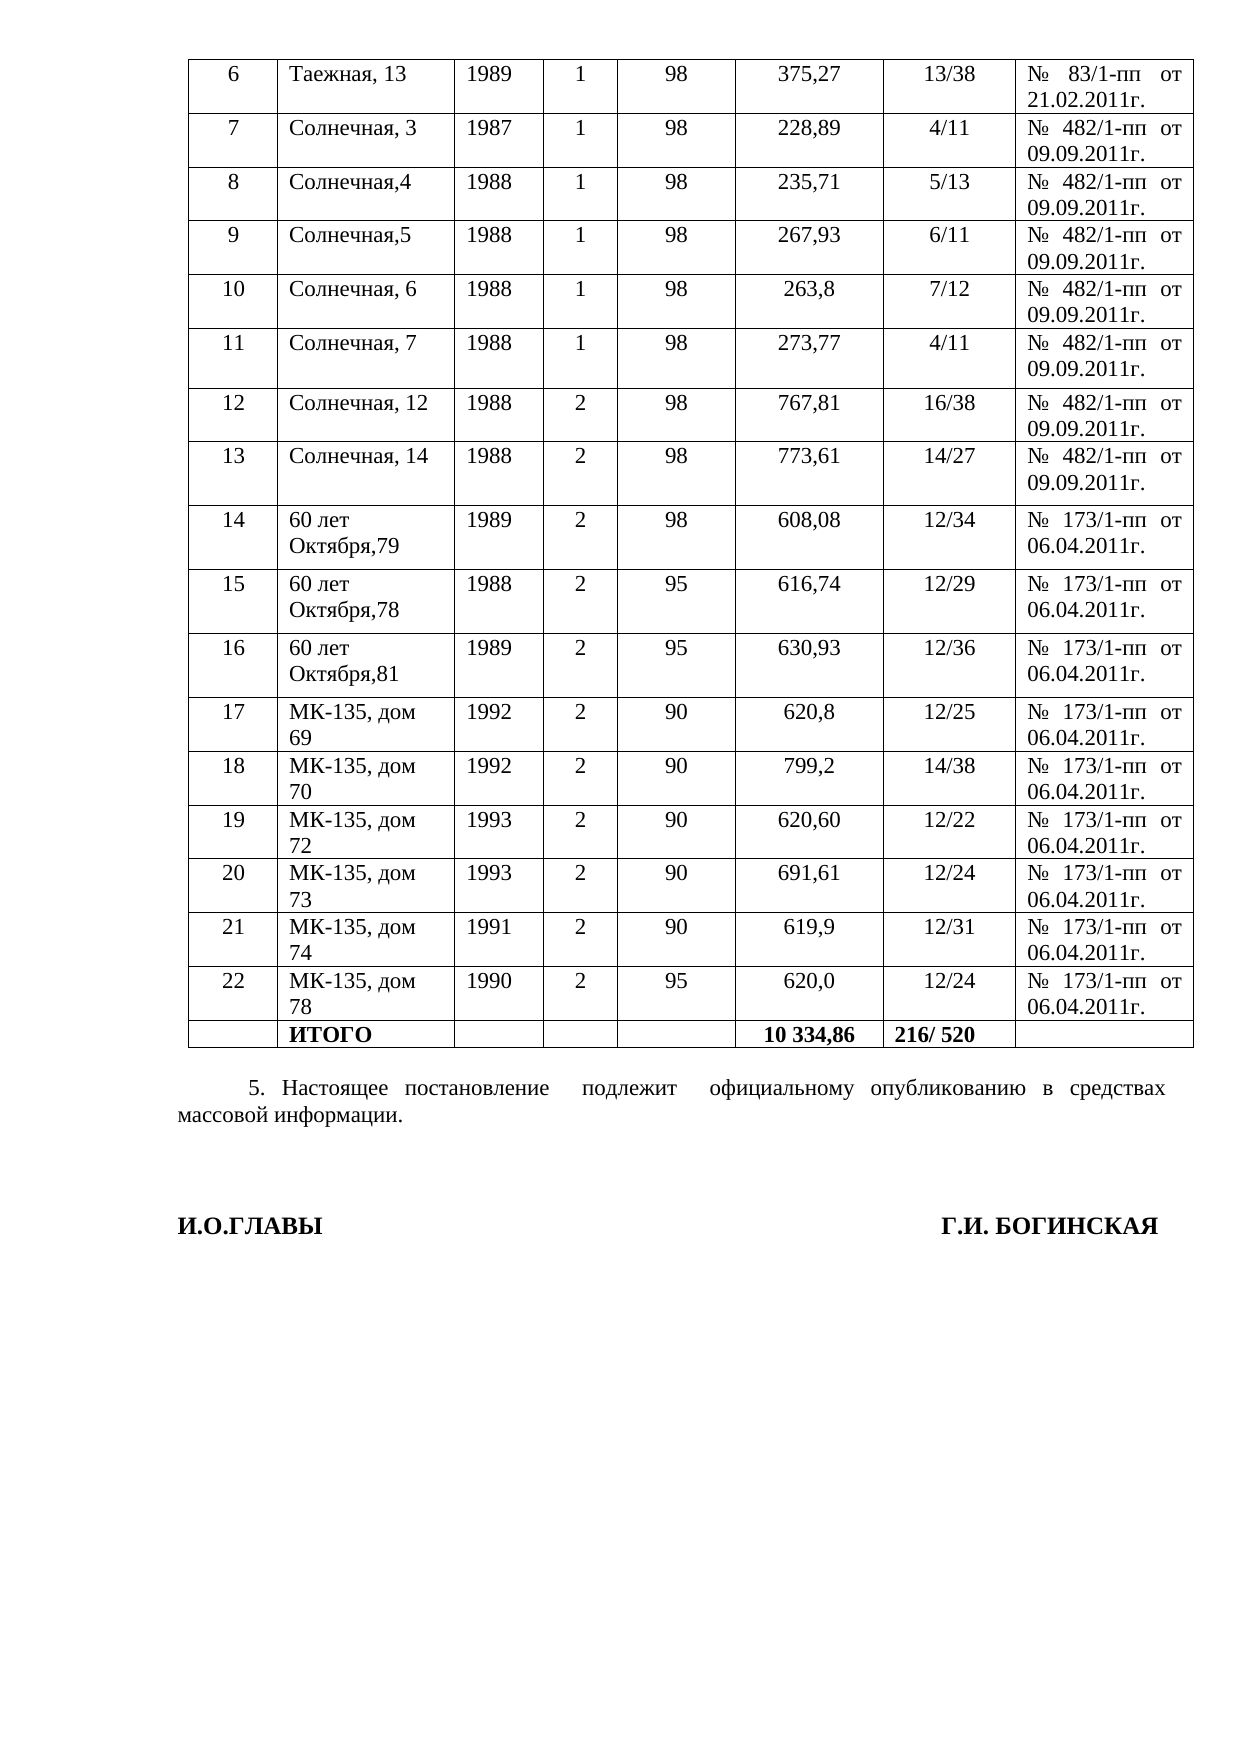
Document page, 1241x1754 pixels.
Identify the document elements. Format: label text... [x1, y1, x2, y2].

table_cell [1016, 60, 1193, 113]
table_cell 1 [544, 221, 617, 274]
table_cell 12 [189, 389, 277, 441]
table_cell МК-135, дом 74 [278, 913, 454, 966]
table_cell 12/24 [884, 967, 1015, 1019]
table_cell 767,81 [736, 389, 883, 441]
table_cell МК-135, дом 73 [278, 859, 454, 912]
table_cell 60 лет Октября,81 [278, 634, 454, 697]
table_cell 95 [618, 967, 735, 1019]
table_cell 9 [189, 221, 277, 274]
table_cell № 482/1-пп от 09.09.2011г. [1016, 329, 1193, 387]
table_cell 1992 [455, 752, 543, 804]
table_cell 98 [618, 389, 735, 441]
table_cell 98 [618, 221, 735, 274]
table_cell 1988 [455, 389, 543, 441]
table_cell [455, 1021, 543, 1047]
table_cell 1 [544, 114, 617, 167]
table_cell № 173/1-пп от 06.04.2011г. [1016, 698, 1193, 751]
table_cell 19 [189, 806, 277, 858]
table_cell 95 [618, 634, 735, 697]
table_cell 7/12 [884, 275, 1015, 328]
table_cell 60 лет Октября,79 [278, 506, 454, 569]
table_cell [544, 1021, 617, 1047]
table_cell № 173/1-пп от 06.04.2011г. [1016, 634, 1193, 697]
table_cell 60 лет Октября,78 [278, 570, 454, 633]
table_cell № 173/1-пп от 06.04.2011г. [1016, 570, 1193, 633]
text 5. Настоящее постановление подлежит официальному опубликованию в средствах массовой информации. [177, 1074, 1167, 1127]
table_cell № 173/1-пп от 06.04.2011г. [1016, 806, 1193, 858]
table_cell 1988 [455, 168, 543, 220]
table_cell 2 [544, 967, 617, 1019]
table_cell № 173/1-пп от 06.04.2011г. [1016, 859, 1193, 912]
table_cell 1988 [455, 329, 543, 387]
table_cell 1988 [455, 570, 543, 633]
table_cell 619,9 [736, 913, 883, 966]
table_cell 620,60 [736, 806, 883, 858]
table_cell № 173/1-пп от 06.04.2011г. [1016, 913, 1193, 966]
table_cell 16 [189, 634, 277, 697]
table_cell 773,61 [736, 442, 883, 505]
table_cell 1992 [455, 698, 543, 751]
table_cell 12/22 [884, 806, 1015, 858]
table_cell 14/27 [884, 442, 1015, 505]
table_cell 1988 [455, 221, 543, 274]
table_cell 12/36 [884, 634, 1015, 697]
table_cell № 482/1-пп от 09.09.2011г. [1016, 389, 1193, 441]
table_cell МК-135, дом 69 [278, 698, 454, 751]
table_cell 21 [189, 913, 277, 966]
table_cell № 173/1-пп от 06.04.2011г. [1016, 967, 1193, 1019]
table_cell 11 [189, 329, 277, 387]
table_cell Таежная, 13 [278, 60, 454, 113]
table_cell 15 [189, 570, 277, 633]
table_cell 12/29 [884, 570, 1015, 633]
table_cell 1 [544, 168, 617, 220]
table_cell Солнечная, 3 [278, 114, 454, 167]
table_cell 8 [189, 168, 277, 220]
table_cell 10 334,86 [736, 1021, 883, 1047]
table_cell 16/38 [884, 389, 1015, 441]
table_cell 2 [544, 442, 617, 505]
table_cell 90 [618, 752, 735, 804]
table_cell Солнечная, 14 [278, 442, 454, 505]
table_cell 263,8 [736, 275, 883, 328]
table_cell 90 [618, 806, 735, 858]
table_cell 2 [544, 634, 617, 697]
table_cell 20 [189, 859, 277, 912]
table_cell 1988 [455, 275, 543, 328]
table_cell 98 [618, 506, 735, 569]
table_cell 1993 [455, 859, 543, 912]
table_cell [618, 1021, 735, 1047]
table_cell 2 [544, 570, 617, 633]
table_cell 1991 [455, 913, 543, 966]
table_cell 98 [618, 329, 735, 387]
table_cell 98 [618, 275, 735, 328]
table_cell 98 [618, 114, 735, 167]
table_cell 1 [544, 275, 617, 328]
table_cell Солнечная,5 [278, 221, 454, 274]
table_cell 1989 [455, 60, 543, 113]
table_cell 620,8 [736, 698, 883, 751]
table_cell 1988 [455, 442, 543, 505]
table_cell 98 [618, 60, 735, 113]
table_cell 17 [189, 698, 277, 751]
table_cell № 482/1-пп от 09.09.2011г. [1016, 275, 1193, 328]
table_cell 2 [544, 806, 617, 858]
table_cell 10 [189, 275, 277, 328]
table_cell 1993 [455, 806, 543, 858]
table_cell 14 [189, 506, 277, 569]
table_cell 1987 [455, 114, 543, 167]
table_cell 2 [544, 913, 617, 966]
table_cell 267,93 [736, 221, 883, 274]
table_cell [189, 1021, 277, 1047]
table_cell ИТОГО [278, 1021, 454, 1047]
table_cell 12/24 [884, 859, 1015, 912]
table_cell 273,77 [736, 329, 883, 387]
table_cell 228,89 [736, 114, 883, 167]
table_cell Солнечная, 7 [278, 329, 454, 387]
table_cell 7 [189, 114, 277, 167]
table_cell № 482/1-пп от 09.09.2011г. [1016, 168, 1193, 220]
table_cell Солнечная, 12 [278, 389, 454, 441]
table_cell 620,0 [736, 967, 883, 1019]
table_cell 98 [618, 168, 735, 220]
table_cell 1989 [455, 634, 543, 697]
table_cell 608,08 [736, 506, 883, 569]
table_cell 14/38 [884, 752, 1015, 804]
table_cell 5/13 [884, 168, 1015, 220]
table_cell 13/38 [884, 60, 1015, 113]
table_cell 90 [618, 698, 735, 751]
table_cell 235,71 [736, 168, 883, 220]
table_cell 22 [189, 967, 277, 1019]
table_cell № 482/1-пп от 09.09.2011г. [1016, 442, 1193, 505]
table_cell 18 [189, 752, 277, 804]
table_cell Солнечная,4 [278, 168, 454, 220]
table_cell 90 [618, 859, 735, 912]
table_cell 630,93 [736, 634, 883, 697]
table_cell 98 [618, 442, 735, 505]
table_cell 95 [618, 570, 735, 633]
table_cell [1016, 1021, 1193, 1047]
table_cell 1990 [455, 967, 543, 1019]
table_cell 90 [618, 913, 735, 966]
table_cell МК-135, дом 78 [278, 967, 454, 1019]
table_cell 4/11 [884, 114, 1015, 167]
table_cell № 173/1-пп от 06.04.2011г. [1016, 752, 1193, 804]
table_cell 2 [544, 389, 617, 441]
table_cell 1989 [455, 506, 543, 569]
table_cell 6 [189, 60, 277, 113]
table_cell 1 [544, 329, 617, 387]
table_cell МК-135, дом 70 [278, 752, 454, 804]
table_cell 1 [544, 60, 617, 113]
table_cell 13 [189, 442, 277, 505]
table_cell 2 [544, 506, 617, 569]
table_cell № 482/1-пп от 09.09.2011г. [1016, 221, 1193, 274]
text И.О.ГЛАВЫ Г.И. БОГИНСКАЯ [177, 1211, 1167, 1240]
table_cell Солнечная, 6 [278, 275, 454, 328]
table_cell 2 [544, 698, 617, 751]
table_cell 6/11 [884, 221, 1015, 274]
table_cell 4/11 [884, 329, 1015, 387]
table_cell 616,74 [736, 570, 883, 633]
table_cell 12/25 [884, 698, 1015, 751]
table_cell № 482/1-пп от 09.09.2011г. [1016, 114, 1193, 167]
table_cell 2 [544, 752, 617, 804]
table_cell 691,61 [736, 859, 883, 912]
table_cell 799,2 [736, 752, 883, 804]
table_cell 216/ 520 [884, 1021, 1015, 1047]
table_cell № 173/1-пп от 06.04.2011г. [1016, 506, 1193, 569]
table_cell 375,27 [736, 60, 883, 113]
table_cell 12/31 [884, 913, 1015, 966]
table_cell 2 [544, 859, 617, 912]
table_cell 12/34 [884, 506, 1015, 569]
table_cell МК-135, дом 72 [278, 806, 454, 858]
